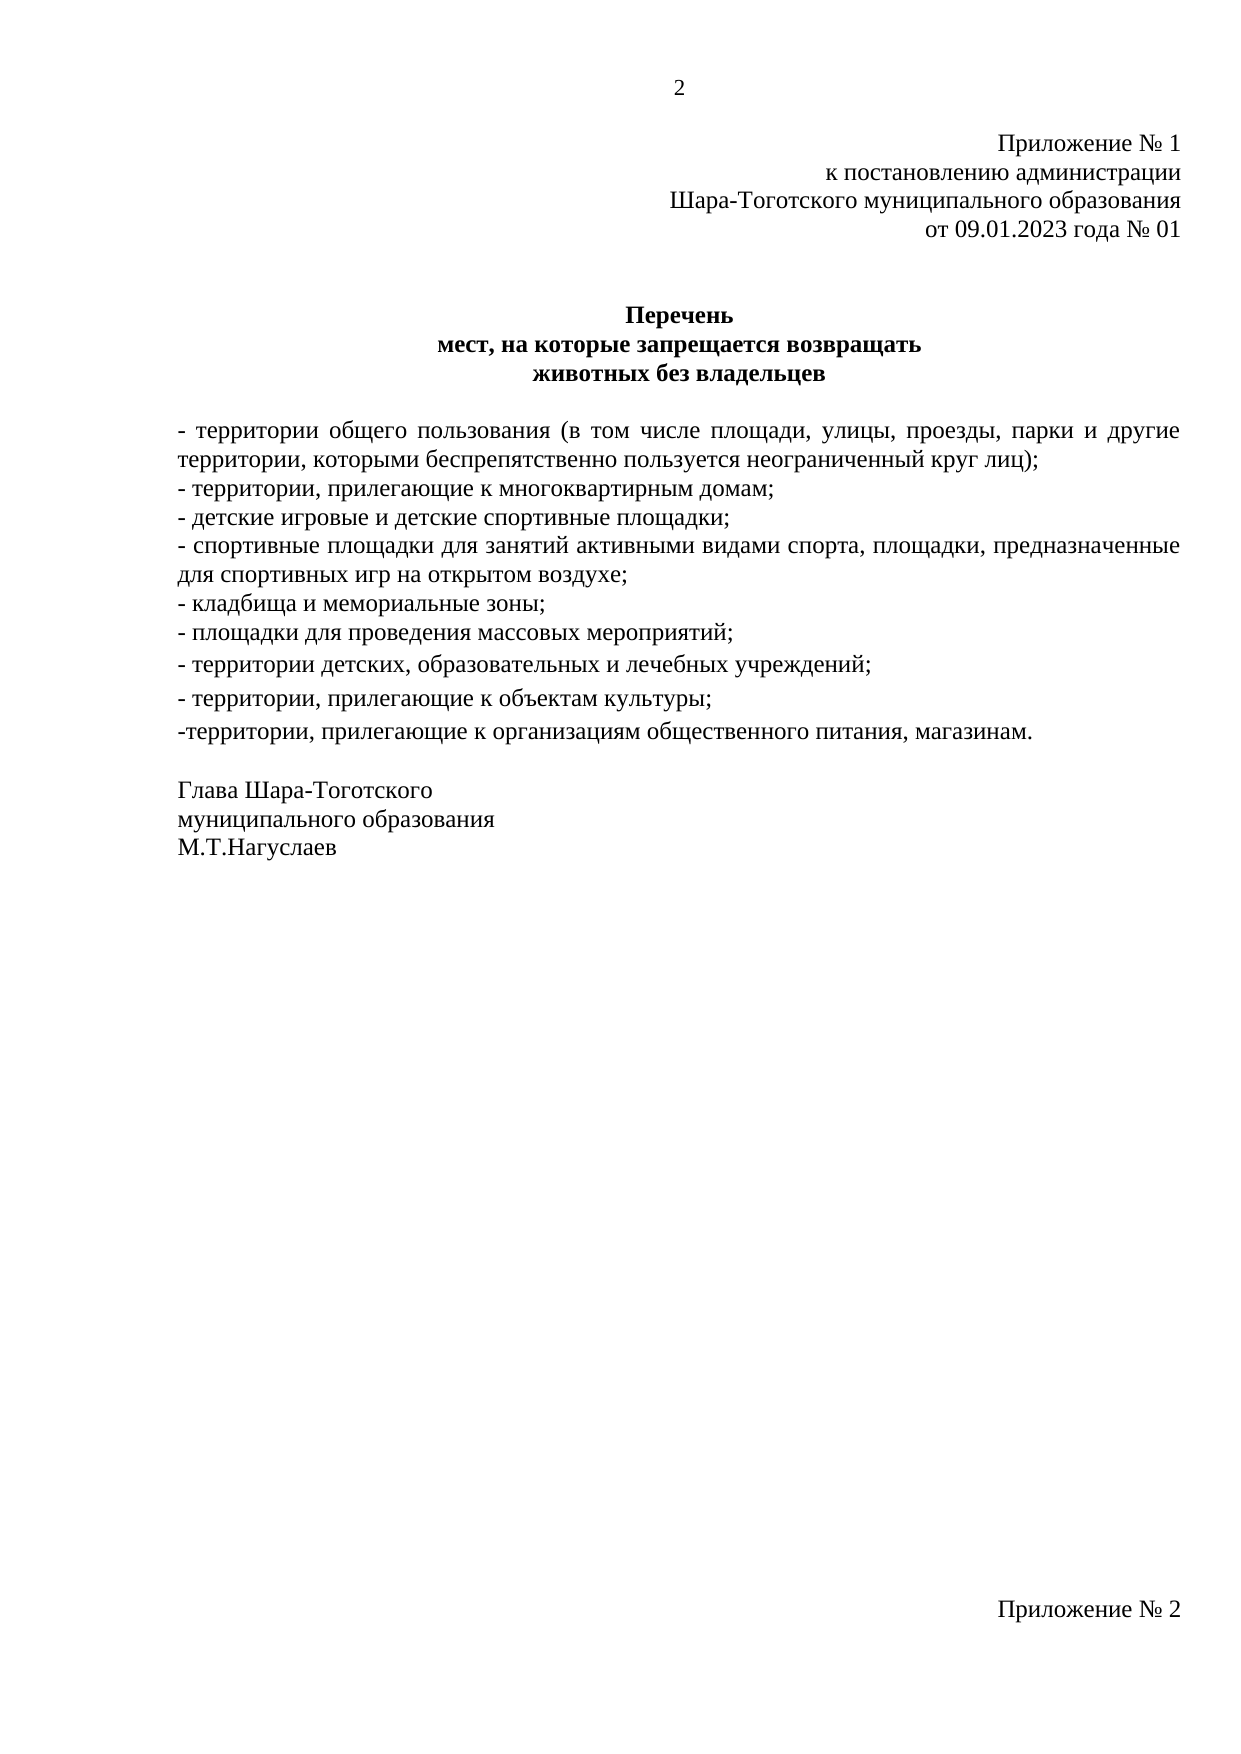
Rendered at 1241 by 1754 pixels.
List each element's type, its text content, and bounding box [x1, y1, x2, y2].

text -территории, прилегающие к организациям общественного питания, магазинам. [177, 713, 1181, 746]
text мест, на которые запрещается возвращать [177, 329, 1181, 358]
text Перечень [177, 301, 1181, 329]
text М.Т.Нагуслаев [177, 832, 1181, 861]
text - территории общего пользования (в том числе площади, улицы, проезды, парки и другие территории, которыми беспрепятственно пользуется неограниченный круг лиц); [177, 416, 1181, 473]
text - спортивные площадки для занятий активными видами спорта, площадки, предназначенные для спортивных игр на открытом воздухе; [177, 531, 1181, 588]
text Приложение № 2 [177, 1594, 1181, 1623]
text - территории детских, образовательных и лечебных учреждений; [177, 646, 1181, 679]
text - кладбища и мемориальные зоны; [177, 588, 1181, 617]
text Приложение № 1 [177, 128, 1181, 157]
text от 09.01.2023 года № 01 [177, 214, 1181, 243]
text Шара-Тоготского муниципального образования [177, 186, 1181, 214]
text животных без владельцев [177, 358, 1181, 387]
text - территории, прилегающие к многоквартирным домам; [177, 473, 1181, 502]
text - территории, прилегающие к объектам культуры; [177, 679, 1181, 713]
text к постановлению администрации [177, 157, 1181, 186]
text - детские игровые и детские спортивные площадки; [177, 502, 1181, 531]
text муниципального образования [177, 804, 1181, 832]
text Глава Шара-Тоготского [177, 775, 1181, 804]
text - площадки для проведения массовых мероприятий; [177, 617, 1181, 646]
